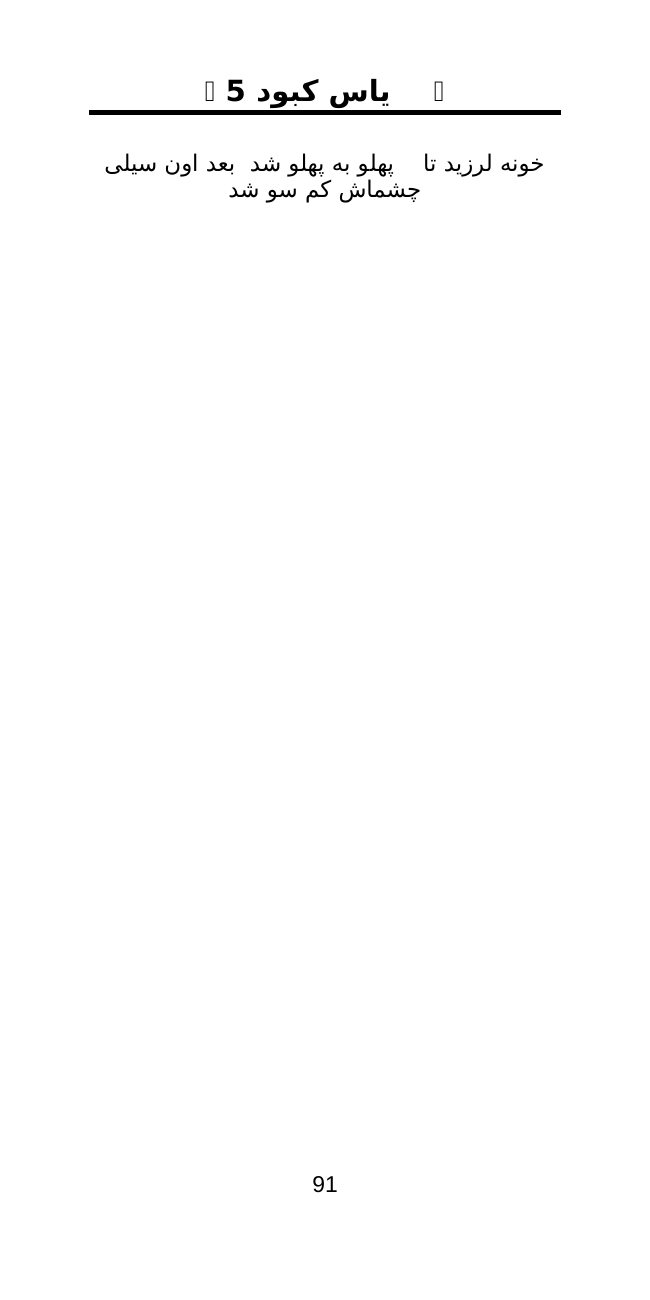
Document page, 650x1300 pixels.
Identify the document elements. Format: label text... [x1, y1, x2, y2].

text خونه لرزید تا پهلو به پهلو شد بعد اون سیلی چشماش کم سو شد [89, 150, 561, 203]
